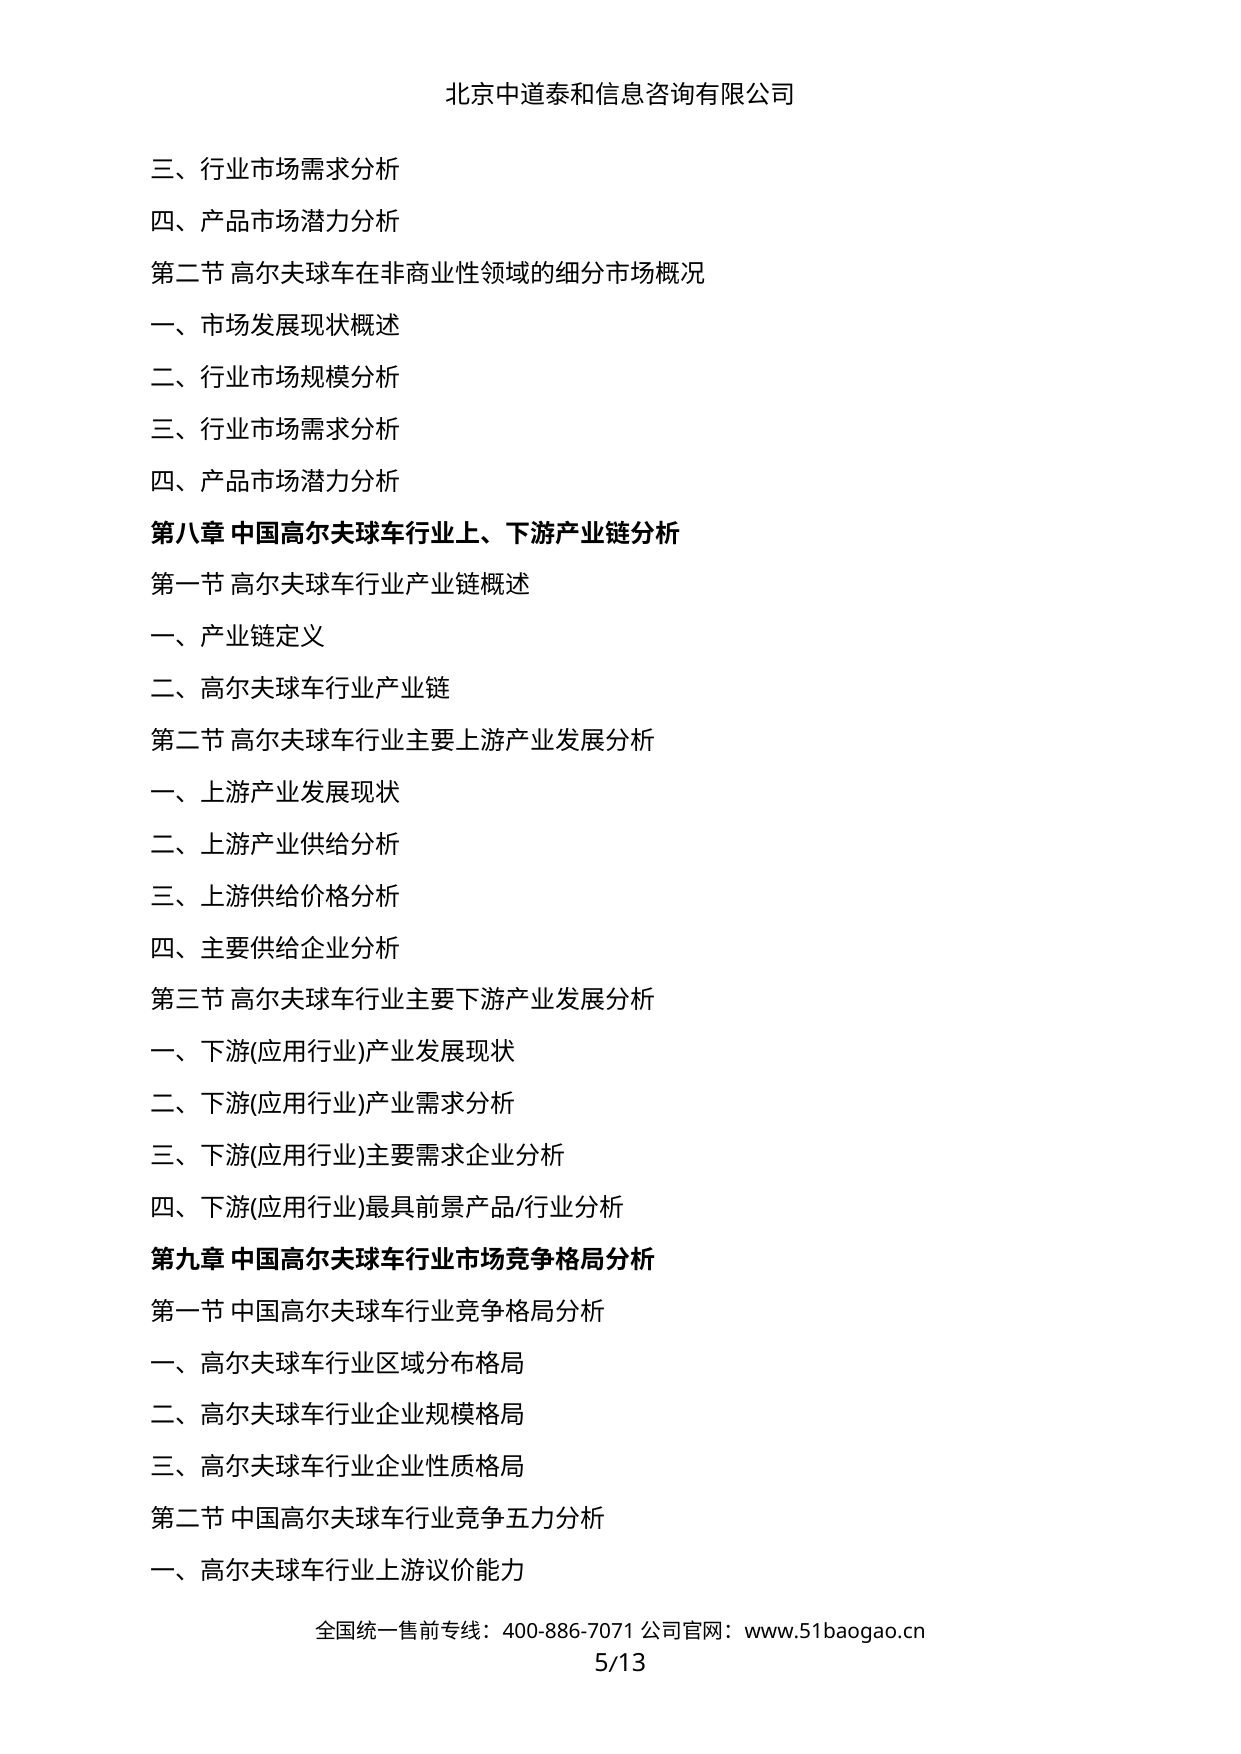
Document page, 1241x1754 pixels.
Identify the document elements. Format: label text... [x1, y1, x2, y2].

text 一、产业链定义 [150, 617, 1090, 653]
text 二、行业市场规模分析 [150, 357, 1090, 394]
text 第八章 中国高尔夫球车行业上、下游产业链分析 [150, 513, 1090, 549]
text 四、下游(应用行业)最具前景产品/行业分析 [150, 1187, 1090, 1224]
text 一、高尔夫球车行业上游议价能力 [150, 1551, 1090, 1587]
text 一、市场发展现状概述 [150, 306, 1090, 342]
text 二、上游产业供给分析 [150, 824, 1090, 861]
text 二、高尔夫球车行业企业规模格局 [150, 1395, 1090, 1431]
text 二、下游(应用行业)产业需求分析 [150, 1084, 1090, 1120]
text 第九章 中国高尔夫球车行业市场竞争格局分析 [150, 1239, 1090, 1276]
text 第二节 高尔夫球车行业主要上游产业发展分析 [150, 721, 1090, 757]
text 一、下游(应用行业)产业发展现状 [150, 1032, 1090, 1068]
text 一、上游产业发展现状 [150, 772, 1090, 809]
text 第一节 高尔夫球车行业产业链概述 [150, 565, 1090, 601]
text 四、主要供给企业分析 [150, 928, 1090, 964]
text 二、高尔夫球车行业产业链 [150, 669, 1090, 705]
text 三、下游(应用行业)主要需求企业分析 [150, 1136, 1090, 1172]
text 第二节 中国高尔夫球车行业竞争五力分析 [150, 1499, 1090, 1535]
text 三、行业市场需求分析 [150, 150, 1090, 186]
text 三、高尔夫球车行业企业性质格局 [150, 1447, 1090, 1483]
text 四、产品市场潜力分析 [150, 202, 1090, 238]
text 第三节 高尔夫球车行业主要下游产业发展分析 [150, 980, 1090, 1016]
text 三、上游供给价格分析 [150, 876, 1090, 912]
text 一、高尔夫球车行业区域分布格局 [150, 1343, 1090, 1379]
text 第二节 高尔夫球车在非商业性领域的细分市场概况 [150, 254, 1090, 290]
text 三、行业市场需求分析 [150, 409, 1090, 446]
text 第一节 中国高尔夫球车行业竞争格局分析 [150, 1291, 1090, 1327]
text 四、产品市场潜力分析 [150, 461, 1090, 497]
